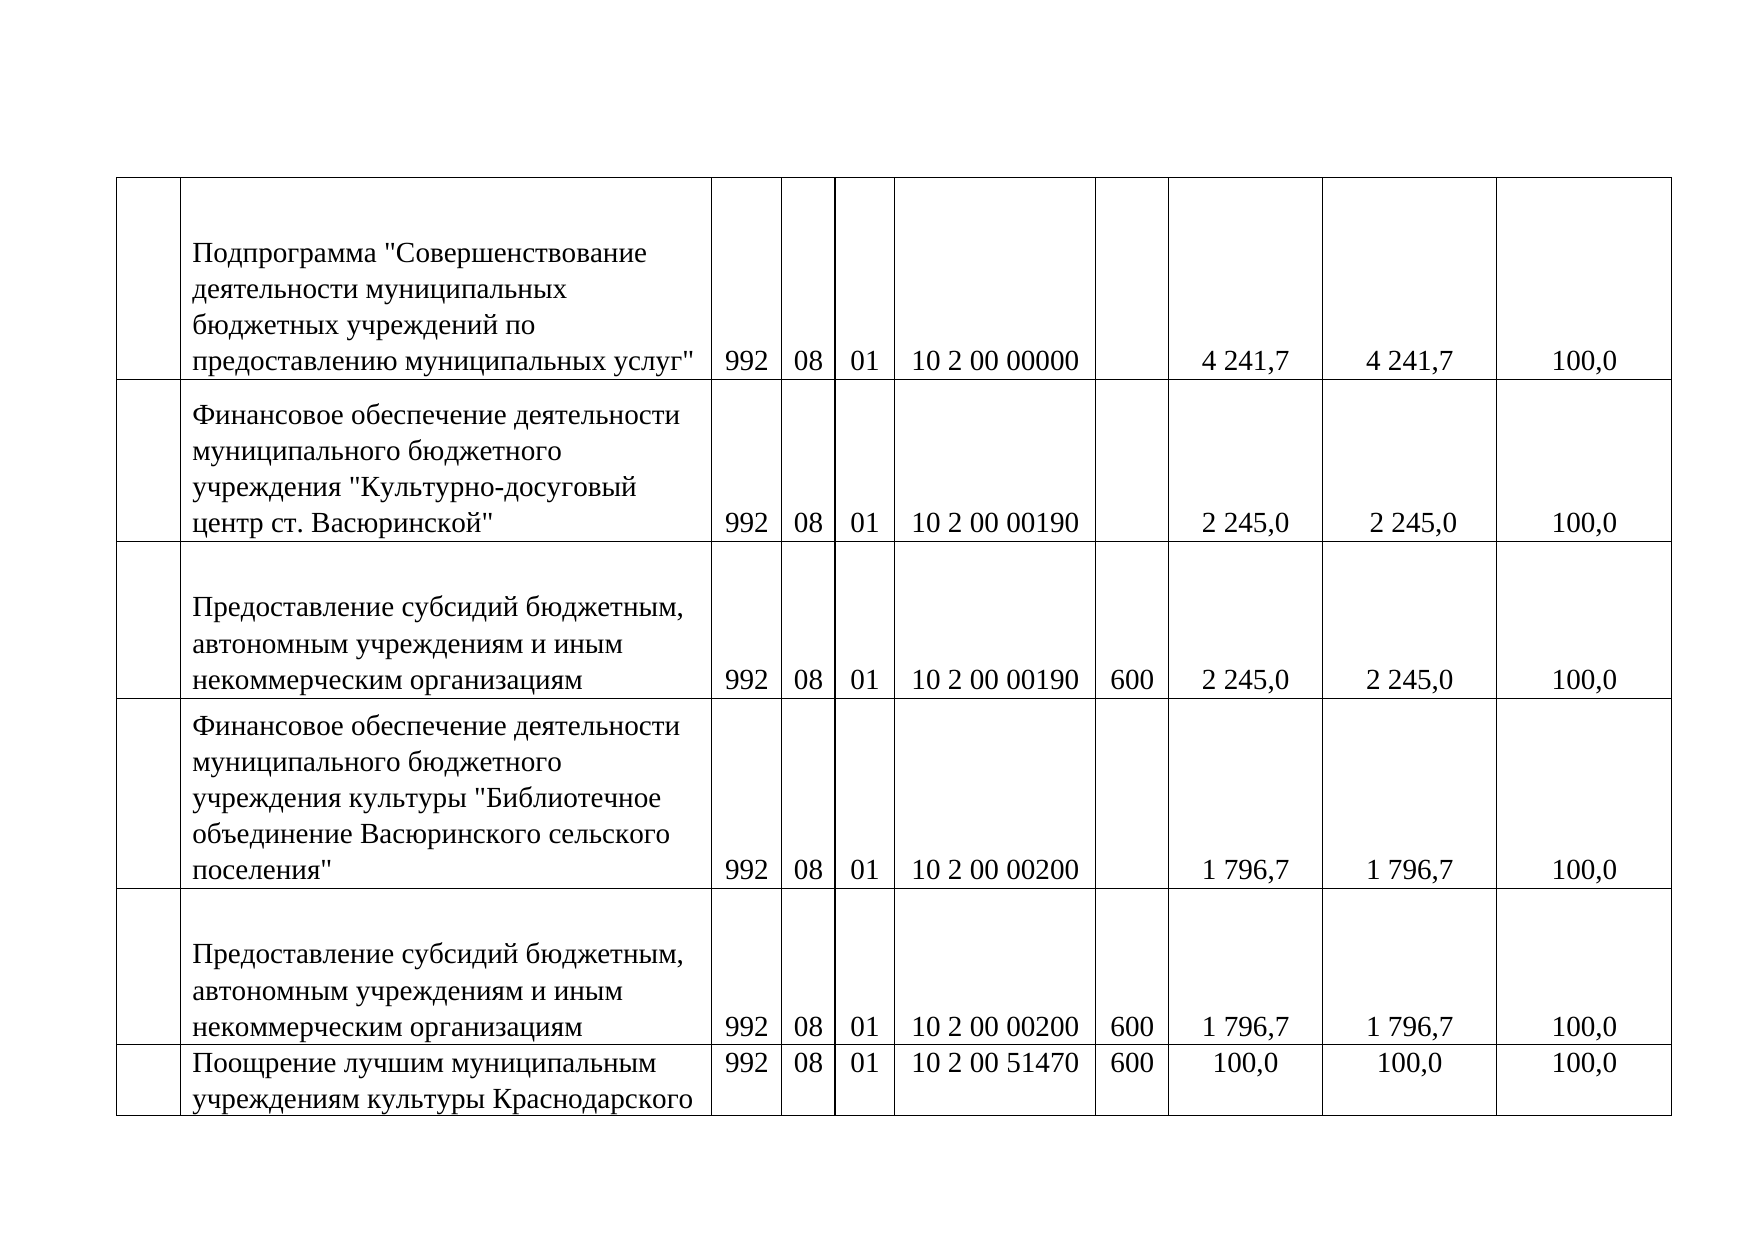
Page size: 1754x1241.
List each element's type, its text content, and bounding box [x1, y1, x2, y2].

table_cell 2 245,0 [1323, 380, 1496, 541]
table_cell 10 2 00 00000 [895, 178, 1095, 379]
table_cell 100,0 [1497, 380, 1671, 541]
table_cell 600 [1096, 889, 1168, 1044]
table_cell 100,0 [1169, 1045, 1322, 1115]
table_cell 100,0 [1497, 889, 1671, 1044]
table_cell 1 796,7 [1323, 699, 1496, 888]
table_cell 992 [712, 380, 781, 541]
table_cell [1096, 178, 1168, 379]
table_cell Предоставление субсидий бюджетным, автономным учреждениям и иным некоммерческим организациям [181, 542, 711, 697]
table_cell 01 [836, 699, 894, 888]
table_cell 100,0 [1323, 1045, 1496, 1115]
table_cell 1 796,7 [1169, 889, 1322, 1044]
table_cell 4 241,7 [1169, 178, 1322, 379]
table_cell 08 [782, 542, 834, 697]
table_cell 2 245,0 [1323, 542, 1496, 697]
table_cell 08 [782, 178, 834, 379]
table_cell 992 [712, 178, 781, 379]
table_cell 992 [712, 889, 781, 1044]
table_cell 2 245,0 [1169, 380, 1322, 541]
table_cell 992 [712, 1045, 781, 1115]
table_cell 1 796,7 [1323, 889, 1496, 1044]
table_cell 01 [836, 178, 894, 379]
table_cell 08 [782, 699, 834, 888]
table_cell 10 2 00 00200 [895, 699, 1095, 888]
table_cell [117, 1045, 180, 1115]
table_cell 2 245,0 [1169, 542, 1322, 697]
table_cell [1096, 380, 1168, 541]
table_cell [117, 699, 180, 888]
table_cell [181, 1045, 711, 1115]
table_cell 992 [712, 699, 781, 888]
table_cell Предоставление субсидий бюджетным, автономным учреждениям и иным некоммерческим организациям [181, 889, 711, 1044]
table_cell 600 [1096, 1045, 1168, 1115]
table_cell [1096, 699, 1168, 888]
table_cell Финансовое обеспечение деятельности муниципального бюджетного учреждения культуры "Библиотечное объединение Васюринского сельского поселения" [181, 699, 711, 888]
table_cell 01 [836, 542, 894, 697]
table_cell 10 2 00 00190 [895, 380, 1095, 541]
table_cell 10 2 00 00200 [895, 889, 1095, 1044]
table_cell 01 [836, 1045, 894, 1115]
table_cell 10 2 00 51470 [895, 1045, 1095, 1115]
table_cell [117, 380, 180, 541]
table_cell [117, 542, 180, 697]
table_cell Подпрограмма "Совершенствование деятельности муниципальных бюджетных учреждений по предоставлению муниципальных услуг" [181, 178, 711, 379]
table_cell 1 796,7 [1169, 699, 1322, 888]
table_cell 01 [836, 889, 894, 1044]
table_cell 600 [1096, 542, 1168, 697]
table_cell 08 [782, 1045, 834, 1115]
table_cell Финансовое обеспечение деятельности муниципального бюджетного учреждения "Культурно-досуговый центр ст. Васюринской" [181, 380, 711, 541]
table_cell 4 241,7 [1323, 178, 1496, 379]
table_cell 08 [782, 380, 834, 541]
table_cell 100,0 [1497, 699, 1671, 888]
table_cell 100,0 [1497, 178, 1671, 379]
table_cell 08 [782, 889, 834, 1044]
table_cell 992 [712, 542, 781, 697]
table_cell 100,0 [1497, 542, 1671, 697]
table_cell [117, 889, 180, 1044]
table_cell 01 [836, 380, 894, 541]
table_cell [117, 178, 180, 379]
table_cell 100,0 [1497, 1045, 1671, 1115]
table_cell 10 2 00 00190 [895, 542, 1095, 697]
